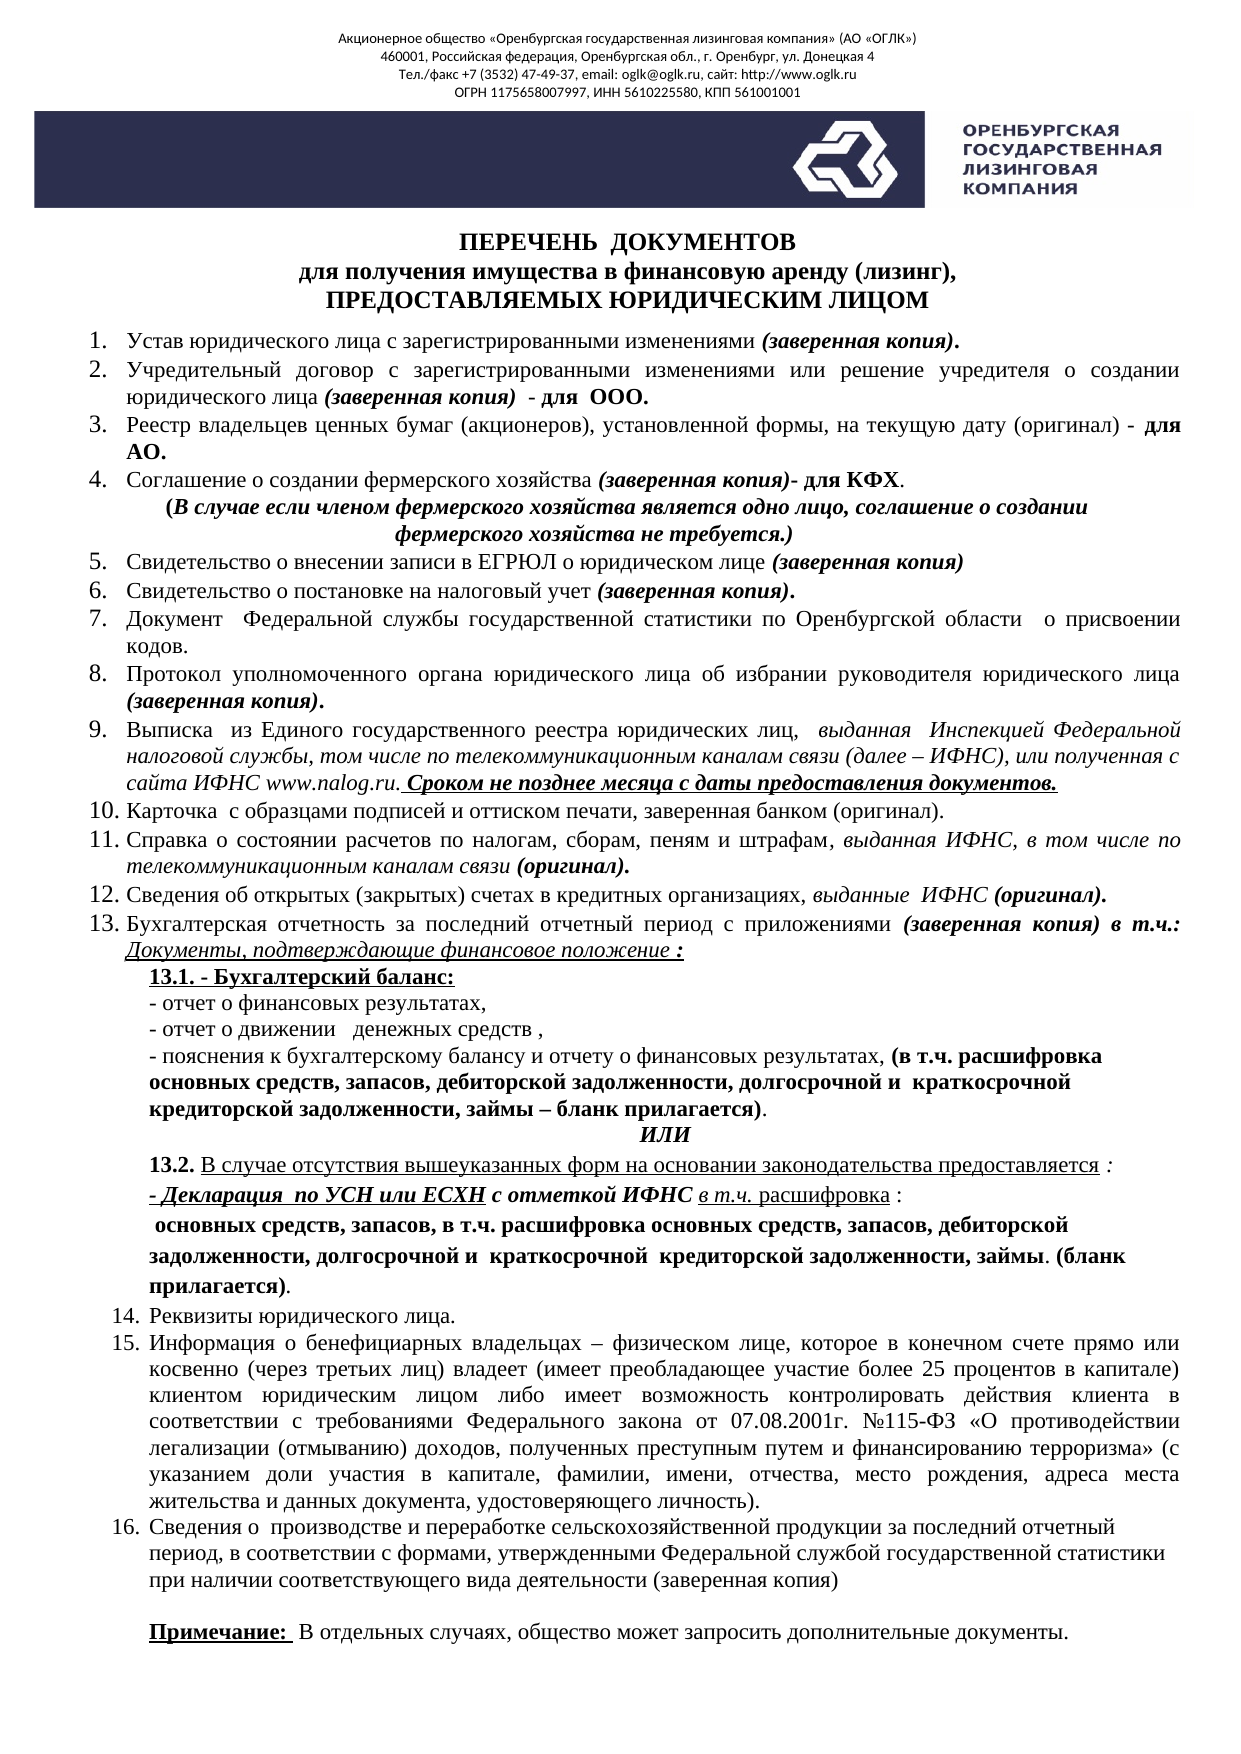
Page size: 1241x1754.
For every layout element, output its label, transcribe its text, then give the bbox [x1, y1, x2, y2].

list 13.2. В случае отсутствия вышеуказанных форм на основании законодательства предоставляется : [149, 1151, 1181, 1177]
list Документ Федеральной службы государственной статистики по Оренбургской области о присвоении кодов. [89, 603, 1181, 658]
list Учредительный договор с зарегистрированными изменениями или решение учредителя о создании юридического лица (заверенная копия) - для ООО. [89, 354, 1181, 409]
list 13.1. - Бухгалтерский баланс: [149, 963, 1181, 989]
list Информация о бенефициарных владельцах – физическом лице, которое в конечном счете прямо или косвенно (через третьих лиц) владеет (имеет преобладающее участие более 25 процентов в капитале) клиентом юридическим лицом либо имеет возможность контролировать действия клиента в соответствии с требованиями Федерального закона от 07.08.2001г. №115-ФЗ «О противодействии легализации (отмыванию) доходов, полученных преступным путем и финансированию терроризма» (с указанием доли участия в капитале, фамилии, имени, отчества, место рождения, адреса места жительства и данных документа, удостоверяющего личность). [111, 1328, 1181, 1513]
text фермерского хозяйства не требуется.) [74, 519, 1181, 546]
list ИЛИ [149, 1121, 1181, 1147]
list Соглашение о создании фермерского хозяйства (заверенная копия)- для КФХ. [89, 464, 1181, 493]
list Выписка из Единого государственного реестра юридических лиц, выданная Инспекцией Федеральной налоговой службы, том числе по телекоммуникационным каналам связи (далее – ИФНС), или полученная с сайта ИФНС www.nalog.ru. Сроком не позднее месяца с даты предоставления документов. [89, 714, 1181, 795]
text (В случае если членом фермерского хозяйства является одно лицо, соглашение о создании [74, 493, 1181, 519]
list Сведения о производстве и переработке сельскохозяйственной продукции за последний отчетный период, в соответствии с формами, утвержденными Федеральной службой государственной статистики при наличии соответствующего вида деятельности (заверенная копия) [111, 1513, 1181, 1592]
list основных средств, запасов, в т.ч. расшифровка основных средств, запасов, дебиторской задолженности, долгосрочной и краткосрочной кредиторской задолженности, займы. (бланк прилагается). [149, 1212, 1181, 1298]
list - отчет о финансовых результатах, [149, 989, 1181, 1016]
list Карточка с образцами подписей и оттиском печати, заверенная банком (оригинал). [89, 795, 1181, 824]
text для получения имущества в финансовую аренду (лизинг), [74, 256, 1181, 285]
text ПРЕДОСТАВЛЯЕМЫХ ЮРИДИЧЕСКИМ ЛИЦОМ [74, 285, 1181, 313]
list Бухгалтерская отчетность за последний отчетный период с приложениями (заверенная копия) в т.ч.: Документы, подтверждающие финансовое положение : [89, 908, 1181, 963]
text Акционерное общество «Оренбургская государственная лизинговая компания» (АО «ОГЛК») [74, 29, 1181, 47]
list Примечание: В отдельных случаях, общество может запросить дополнительные документы. [149, 1618, 1181, 1645]
list Свидетельство о постановке на налоговый учет (заверенная копия). [89, 575, 1181, 603]
text ОГРН 1175658007997, ИНН 5610225580, КПП 561001001 [74, 83, 1181, 101]
list Реквизиты юридического лица. [111, 1302, 1181, 1328]
picture [34, 111, 1194, 208]
list - пояснения к бухгалтерскому балансу и отчету о финансовых результатах, (в т.ч. расшифровка основных средств, запасов, дебиторской задолженности, долгосрочной и краткосрочной кредиторской задолженности, займы – бланк прилагается). [149, 1042, 1181, 1121]
list - Декларация по УСН или ЕСХН с отметкой ИФНС в т.ч. расшифровка : [149, 1181, 1181, 1208]
list Протокол уполномоченного органа юридического лица об избрании руководителя юридического лица (заверенная копия). [89, 658, 1181, 714]
list - отчет о движении денежных средств , [149, 1016, 1181, 1042]
list Справка о состоянии расчетов по налогам, сборам, пеням и штрафам, выданная ИФНС, в том числе по телекоммуникационным каналам связи (оригинал). [89, 824, 1181, 879]
list Реестр владельцев ценных бумаг (акционеров), установленной формы, на текущую дату (оригинал) - для АО. [89, 409, 1181, 464]
list Устав юридического лица с зарегистрированными изменениями (заверенная копия). [89, 326, 1181, 354]
list Сведения об открытых (закрытых) счетах в кредитных организациях, выданные ИФНС (оригинал). [89, 879, 1181, 908]
text Тел./факс +7 (3532) 47-49-37, email: oglk@oglk.ru, сайт: http://www.oglk.ru [74, 65, 1181, 83]
text 460001, Российская федерация, Оренбургская обл., г. Оренбург, ул. Донецкая 4 [74, 47, 1181, 65]
text ПЕРЕЧЕНЬ ДОКУМЕНТОВ [74, 227, 1181, 256]
list Свидетельство о внесении записи в ЕГРЮЛ о юридическом лице (заверенная копия) [89, 546, 1181, 575]
